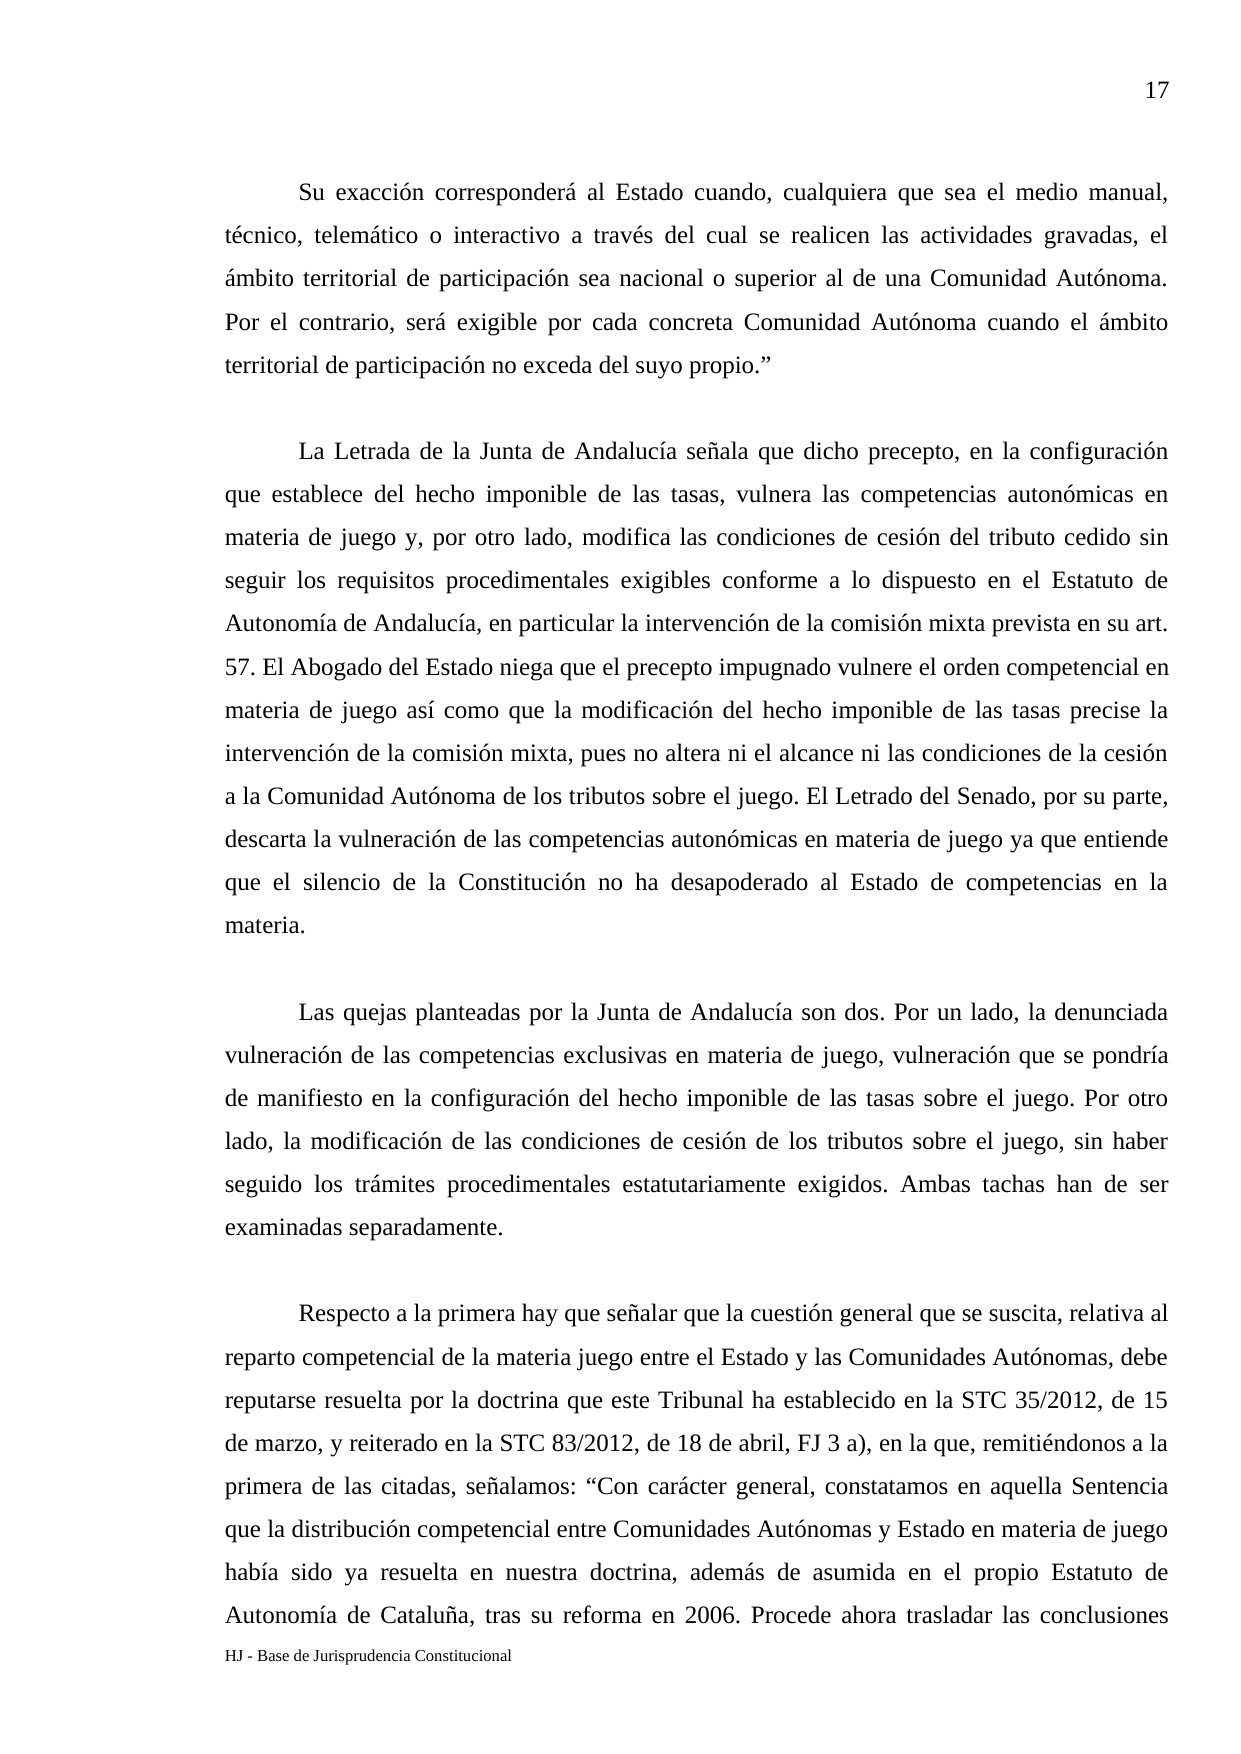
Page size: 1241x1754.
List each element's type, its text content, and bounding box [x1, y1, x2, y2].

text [224, 1298, 1169, 1629]
text La Letrada de la Junta de Andalucía señala que dicho precepto, en la configuración que establece del hecho imponible de las tasas, vulnera las competencias autonómicas en materia de juego y, por otro lado, modifica las condiciones de cesión del tributo cedido sin seguir los requisitos procedimentales exigibles conforme a lo dispuesto en el Estatuto de Autonomía de Andalucía, en particular la intervención de la comisión mixta prevista en su art. 57. El Abogado del Estado niega que el precepto impugnado vulnere el orden competencial en materia de juego así como que la modificación del hecho imponible de las tasas precise la intervención de la comisión mixta, pues no altera ni el alcance ni las condiciones de la cesión a la Comunidad Autónoma de los tributos sobre el juego. El Letrado del Senado, por su parte, descarta la vulneración de las competencias autonómicas en materia de juego ya que entiende que el silencio de la Constitución no ha desapoderado al Estado de competencias en la materia. [224, 436, 1169, 939]
text Las quejas planteadas por la Junta de Andalucía son dos. Por un lado, la denunciada vulneración de las competencias exclusivas en materia de juego, vulneración que se pondría de manifiesto en la configuración del hecho imponible de las tasas sobre el juego. Por otro lado, la modificación de las condiciones de cesión de los tributos sobre el juego, sin haber seguido los trámites procedimentales estatutariamente exigidos. Ambas tachas han de ser examinadas separadamente. [224, 997, 1169, 1241]
text Su exacción corresponderá al Estado cuando, cualquiera que sea el medio manual, técnico, telemático o interactivo a través del cual se realicen las actividades gravadas, el ámbito territorial de participación sea nacional o superior al de una Comunidad Autónoma. Por el contrario, será exigible por cada concreta Comunidad Autónoma cuando el ámbito territorial de participación no exceda del suyo propio.” [224, 177, 1169, 378]
